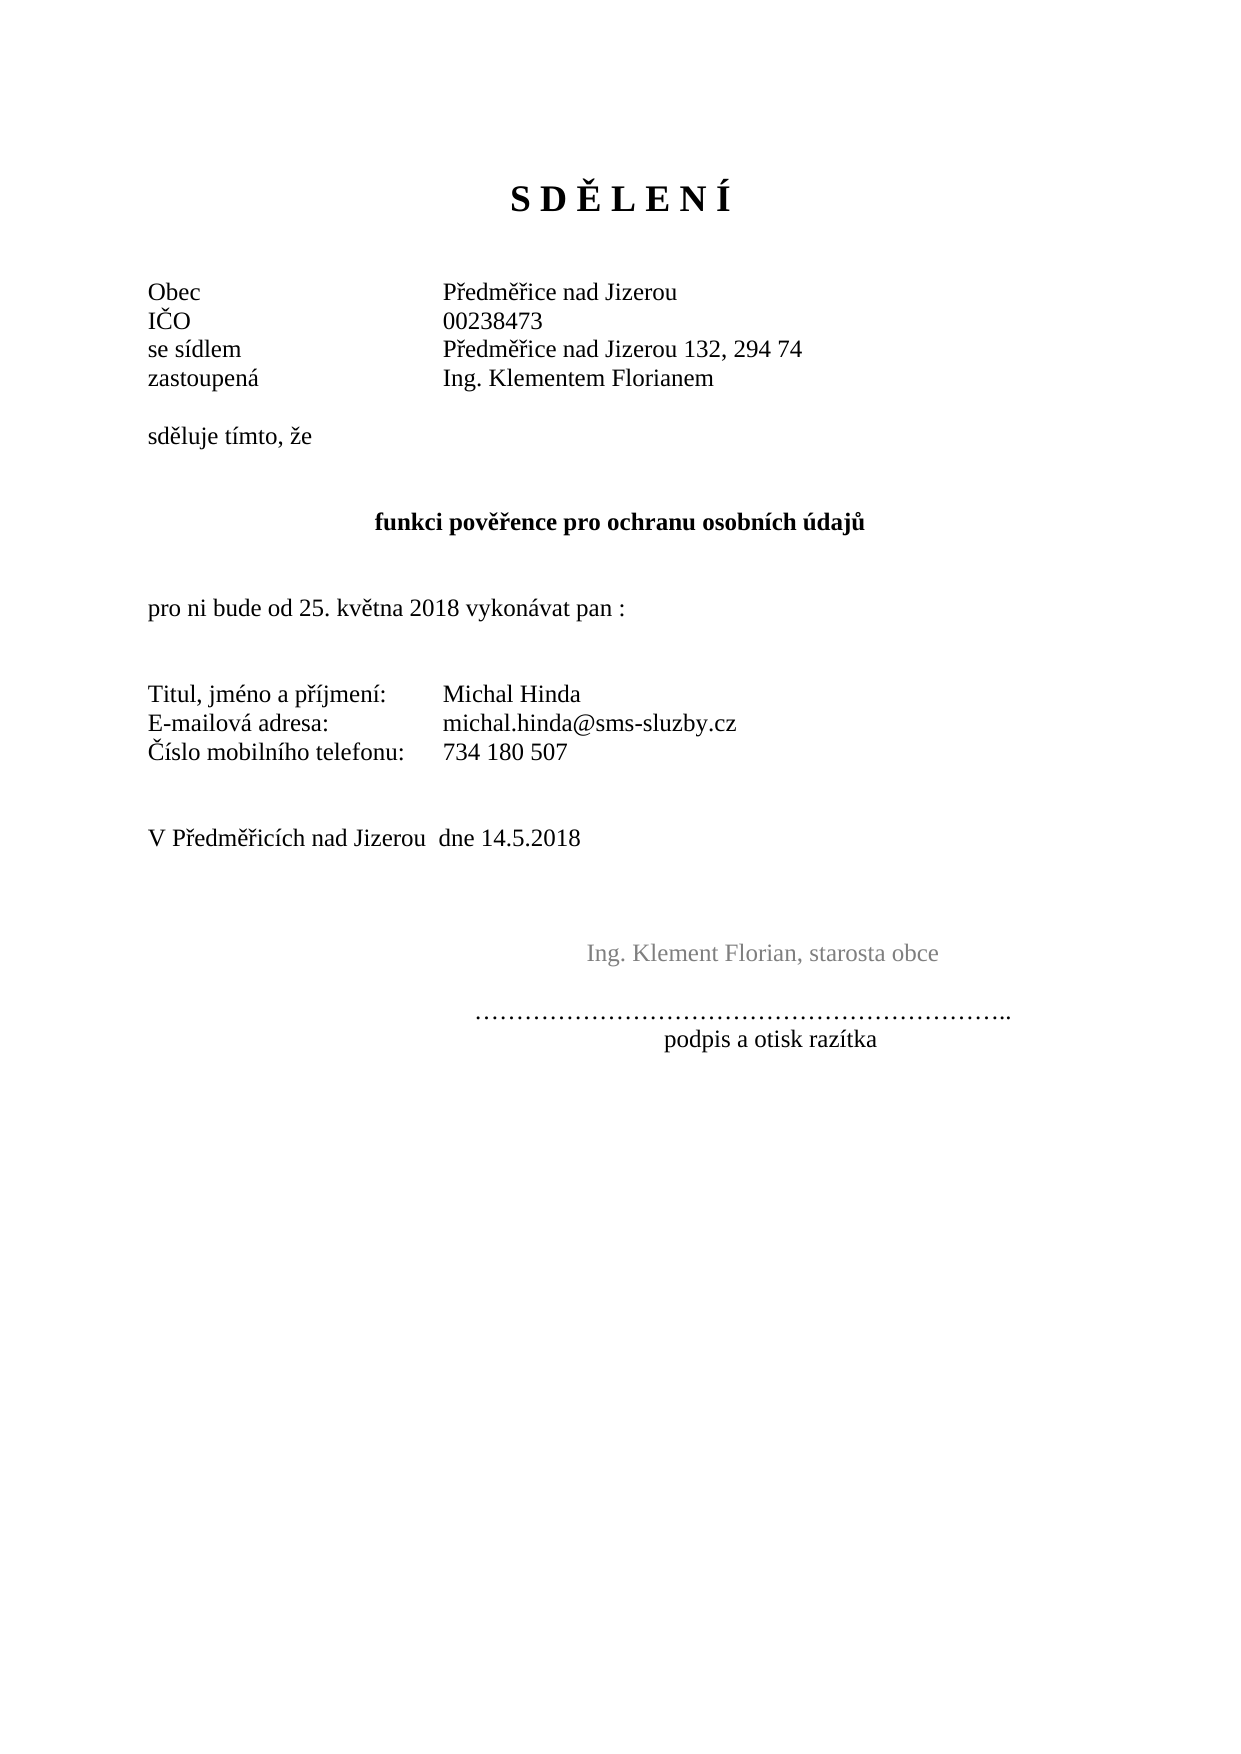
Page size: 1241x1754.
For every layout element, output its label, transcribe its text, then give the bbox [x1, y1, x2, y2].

text Obec Předměřice nad Jizerou [148, 277, 1093, 306]
text podpis a otisk razítka [664, 1024, 1093, 1053]
text E-mailová adresa: michal.hinda@sms-sluzby.cz [148, 708, 1093, 737]
text se sídlem Předměřice nad Jizerou 132, 294 74 [148, 334, 1093, 363]
text Titul, jméno a příjmení: Michal Hinda [148, 679, 1093, 708]
text ……………………………………………………….. [369, 996, 1093, 1024]
text funkci pověřence pro ochranu osobních údajů [148, 507, 1093, 536]
text pro ni bude od 25. května 2018 vykonávat pan : [148, 593, 1093, 622]
text Číslo mobilního telefonu: 734 180 507 [148, 737, 1093, 766]
text S D Ě L E N Í [148, 176, 1093, 219]
text IČO 00238473 [148, 306, 1093, 334]
text zastoupená Ing. Klementem Florianem [148, 363, 1093, 392]
text sděluje tímto, že [148, 421, 1093, 449]
text V Předměřicích nad Jizerou dne 14.5.2018 [148, 823, 1093, 852]
text Ing. Klement Florian, starosta obce [443, 938, 1093, 967]
